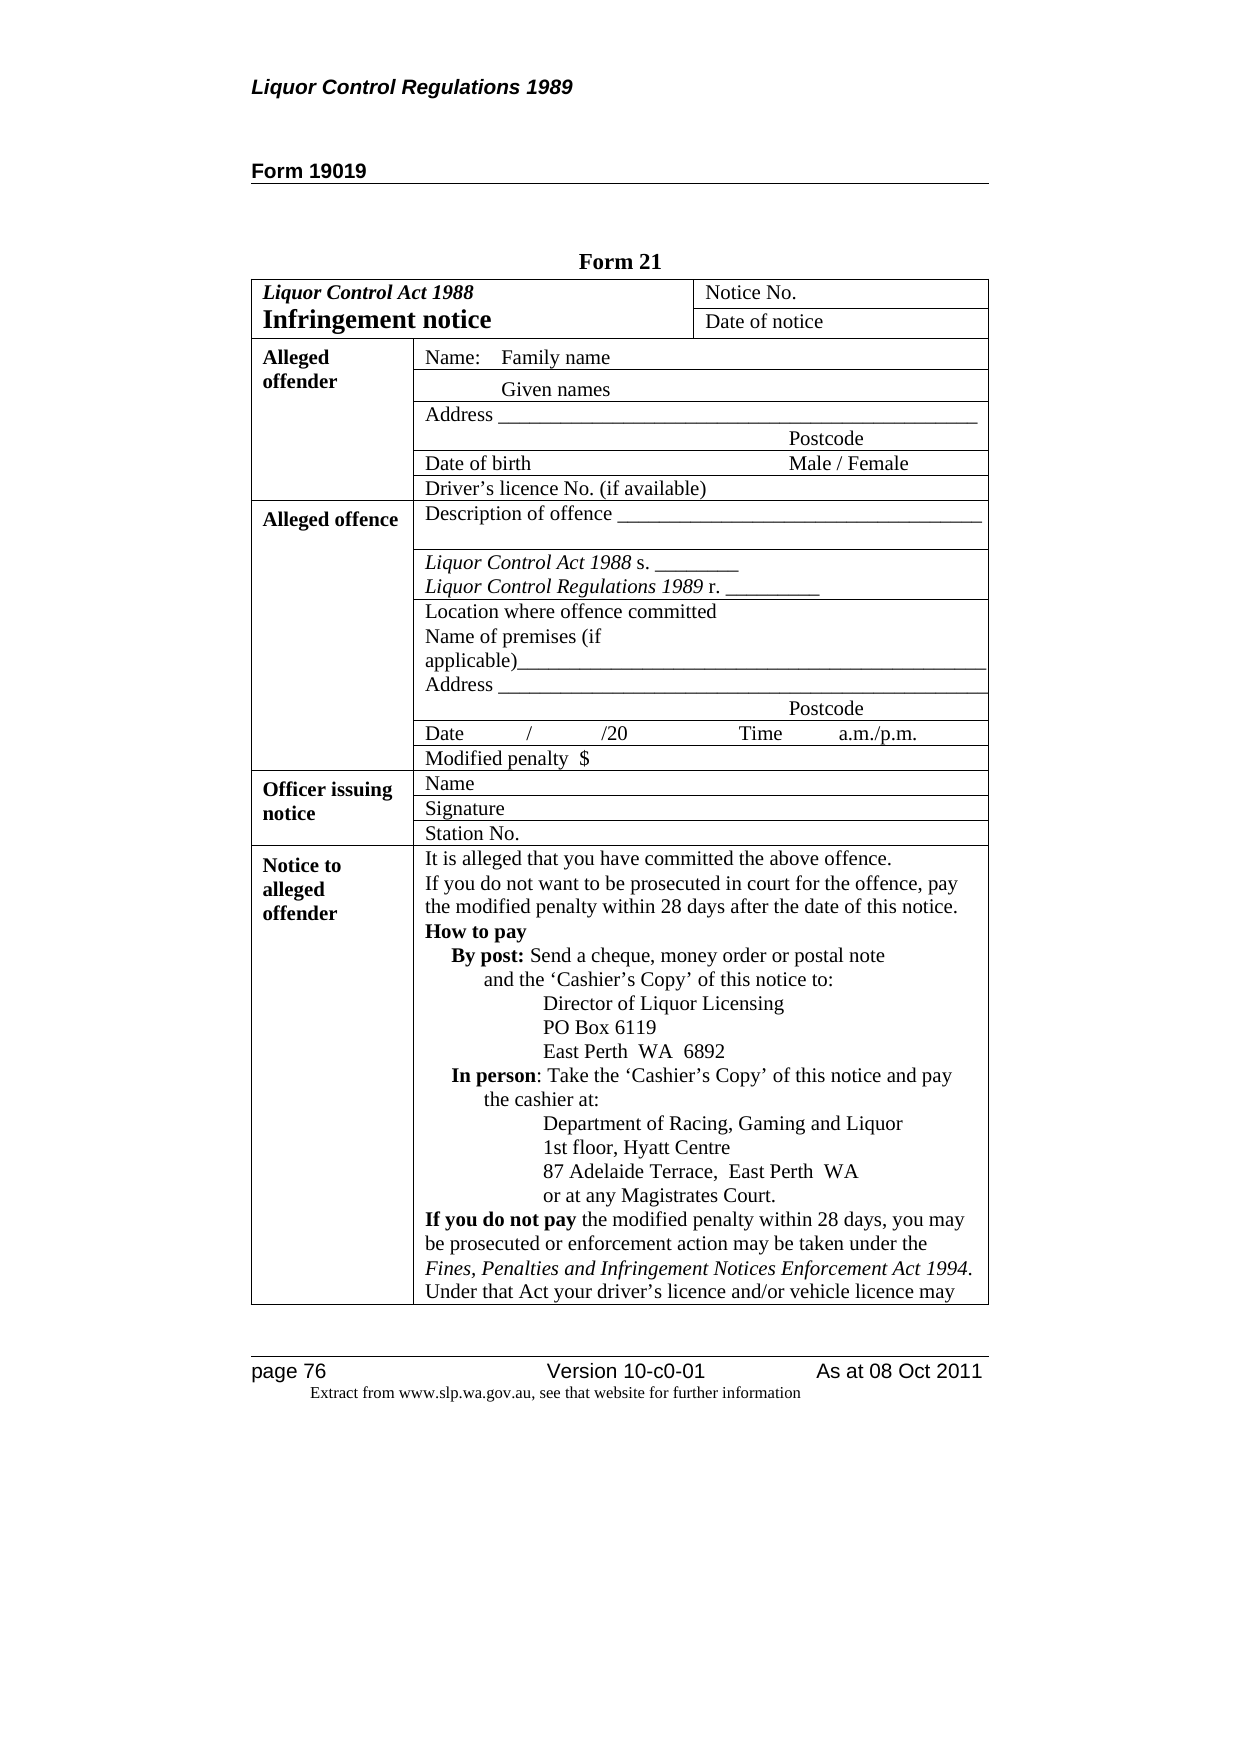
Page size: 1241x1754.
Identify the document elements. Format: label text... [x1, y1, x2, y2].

table_cell Date of birth Male / Female [414, 451, 988, 475]
table_cell Driver’s licence No. (if available) [414, 476, 988, 500]
table_cell Signature [414, 796, 988, 820]
table_cell Name [414, 771, 988, 795]
table_cell Station No. [414, 821, 988, 845]
table_header Liquor Control Act 1988 Infringement notice [252, 280, 693, 338]
table_cell Location where offence committed Name of premises (if applicable)_____________________________________________ Address _______________________________________________ Postcode [414, 600, 988, 720]
table_cell Description of offence ___________________________________ [414, 501, 988, 549]
table_cell Date / /20 Time a.m./p.m. [414, 721, 988, 745]
table_cell Alleged offender [252, 339, 413, 500]
table_cell Name: Family name [414, 339, 988, 369]
table_cell Officer issuing notice [252, 771, 413, 845]
table_cell Modified penalty $ [414, 746, 988, 770]
table_cell Given names [414, 370, 988, 401]
table_cell Liquor Control Act 1988 s. ________ Liquor Control Regulations 1989 r. _________ [414, 550, 988, 598]
table_cell Date of notice [694, 309, 988, 338]
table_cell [252, 846, 413, 1303]
text Form 21 [251, 248, 989, 274]
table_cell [414, 846, 988, 1303]
table_header Notice No. [694, 280, 988, 308]
table_cell Alleged offence [252, 501, 413, 770]
table_cell Address ______________________________________________ Postcode [414, 402, 988, 450]
